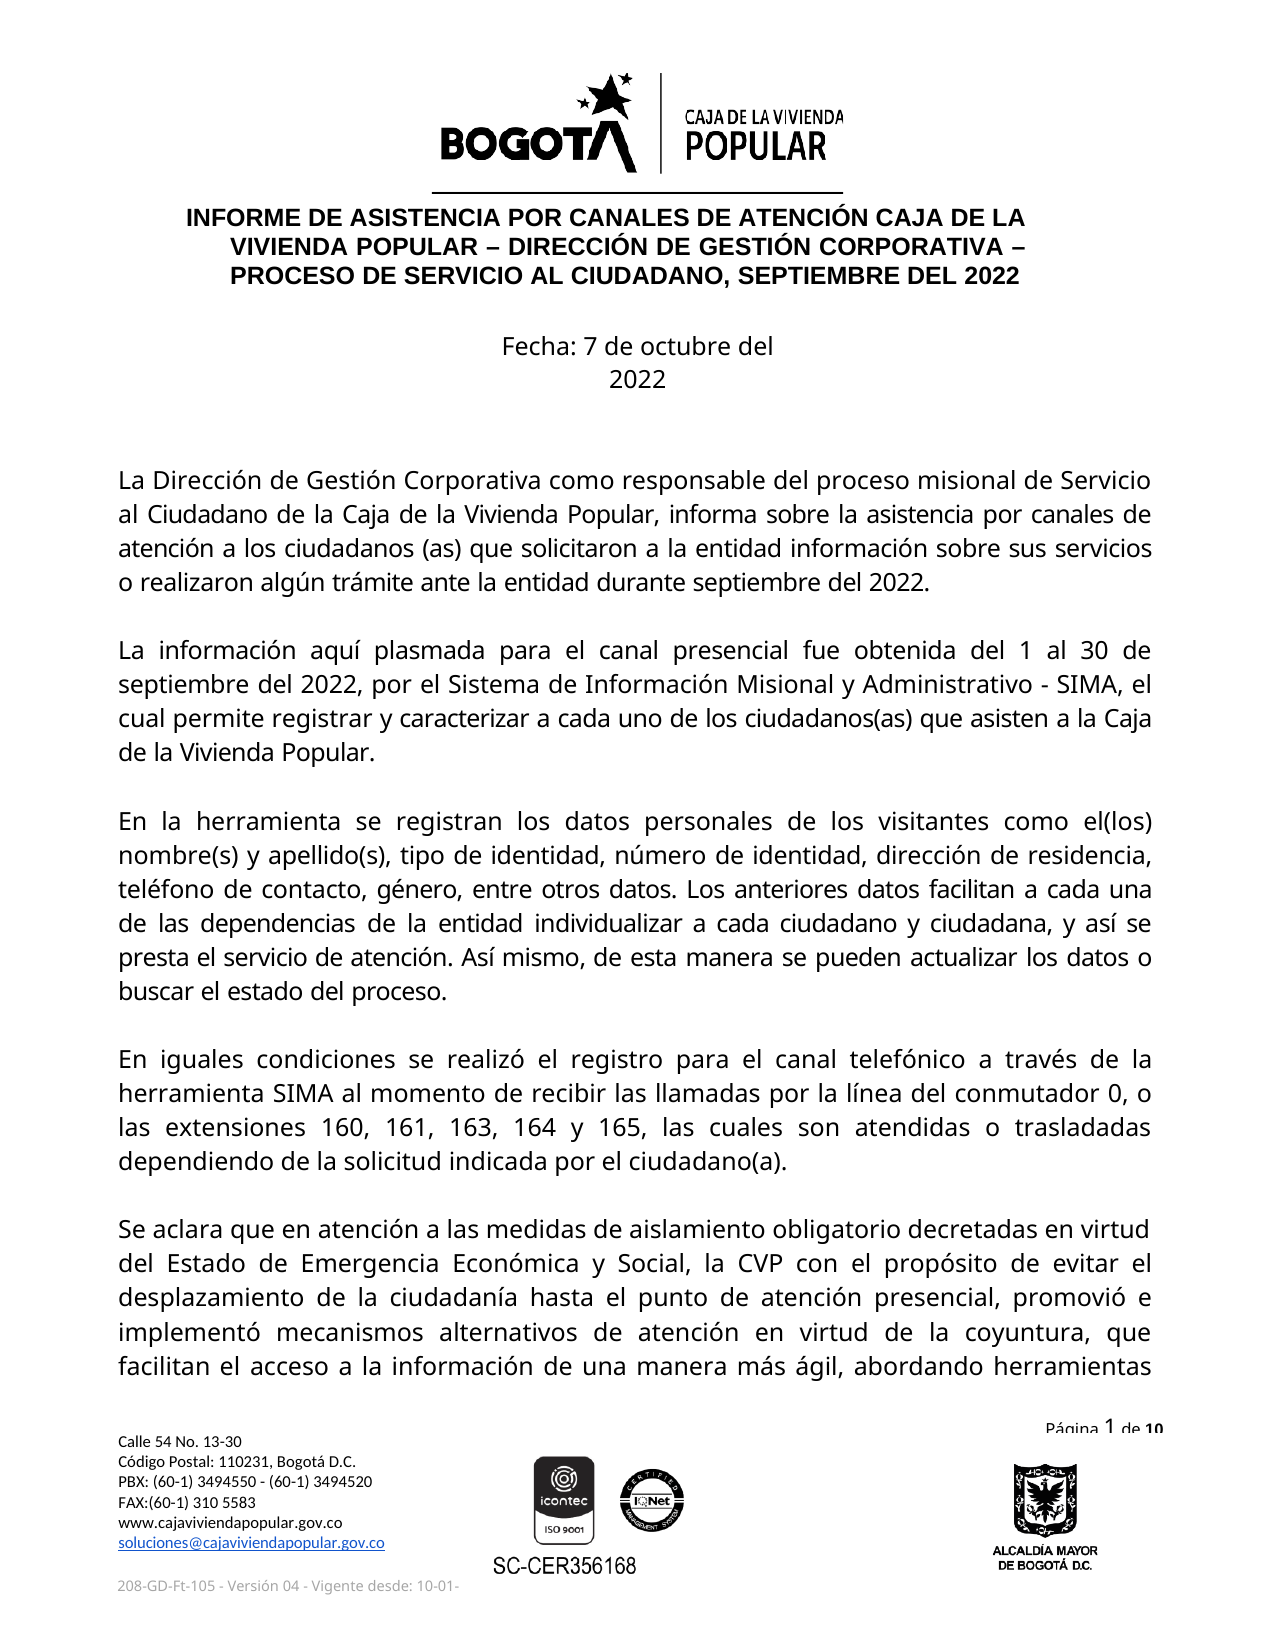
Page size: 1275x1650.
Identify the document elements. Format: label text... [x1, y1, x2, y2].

text La Dirección de Gestión Corporativa como responsable del proceso misional de Servicio al Ciudadano de la Caja de la Vivienda Popular, informa sobre la asistencia por canales de atención a los ciudadanos (as) que solicitaron a la entidad información sobre sus servicios o realizaron algún trámite ante la entidad durante septiembre del 2022. [118, 462, 1153, 599]
picture [431, 73, 844, 194]
picture [992, 1464, 1098, 1570]
text Fecha: 7 de octubre del 2022 [473, 328, 802, 396]
picture [493, 1456, 684, 1574]
text En iguales condiciones se realizó el registro para el canal telefónico a través de la herramienta SIMA al momento de recibir las llamadas por la línea del conmutador 0, o las extensiones 160, 161, 163, 164 y 165, las cuales son atendidas o trasladadas dependiendo de la solicitud indicada por el ciudadano(a). [118, 1042, 1152, 1178]
text La información aquí plasmada para el canal presencial fue obtenida del 1 al 30 de septiembre del 2022, por el Sistema de Información Misional y Administrativo - SIMA, el cual permite registrar y caracterizar a cada uno de los ciudadanos(as) que asisten a la Caja de la Vivienda Popular. [118, 633, 1153, 769]
subtitle INFORME DE ASISTENCIA POR CANALES DE ATENCIÓN CAJA DE LA VIVIENDA POPULAR – DIRECCIÓN DE GESTIÓN CORPORATIVA – PROCESO DE SERVICIO AL CIUDADANO, SEPTIEMBRE DEL 2022 [186, 203, 1026, 289]
text En la herramienta se registran los datos personales de los visitantes como el(los) nombre(s) y apellido(s), tipo de identidad, número de identidad, dirección de residencia, teléfono de contacto, género, entre otros datos. Los anteriores datos facilitan a cada una de las dependencias de la entidad individualizar a cada ciudadano y ciudadana, y así se presta el servicio de atención. Así mismo, de esta manera se pueden actualizar los datos o buscar el estado del proceso. [118, 803, 1153, 1008]
